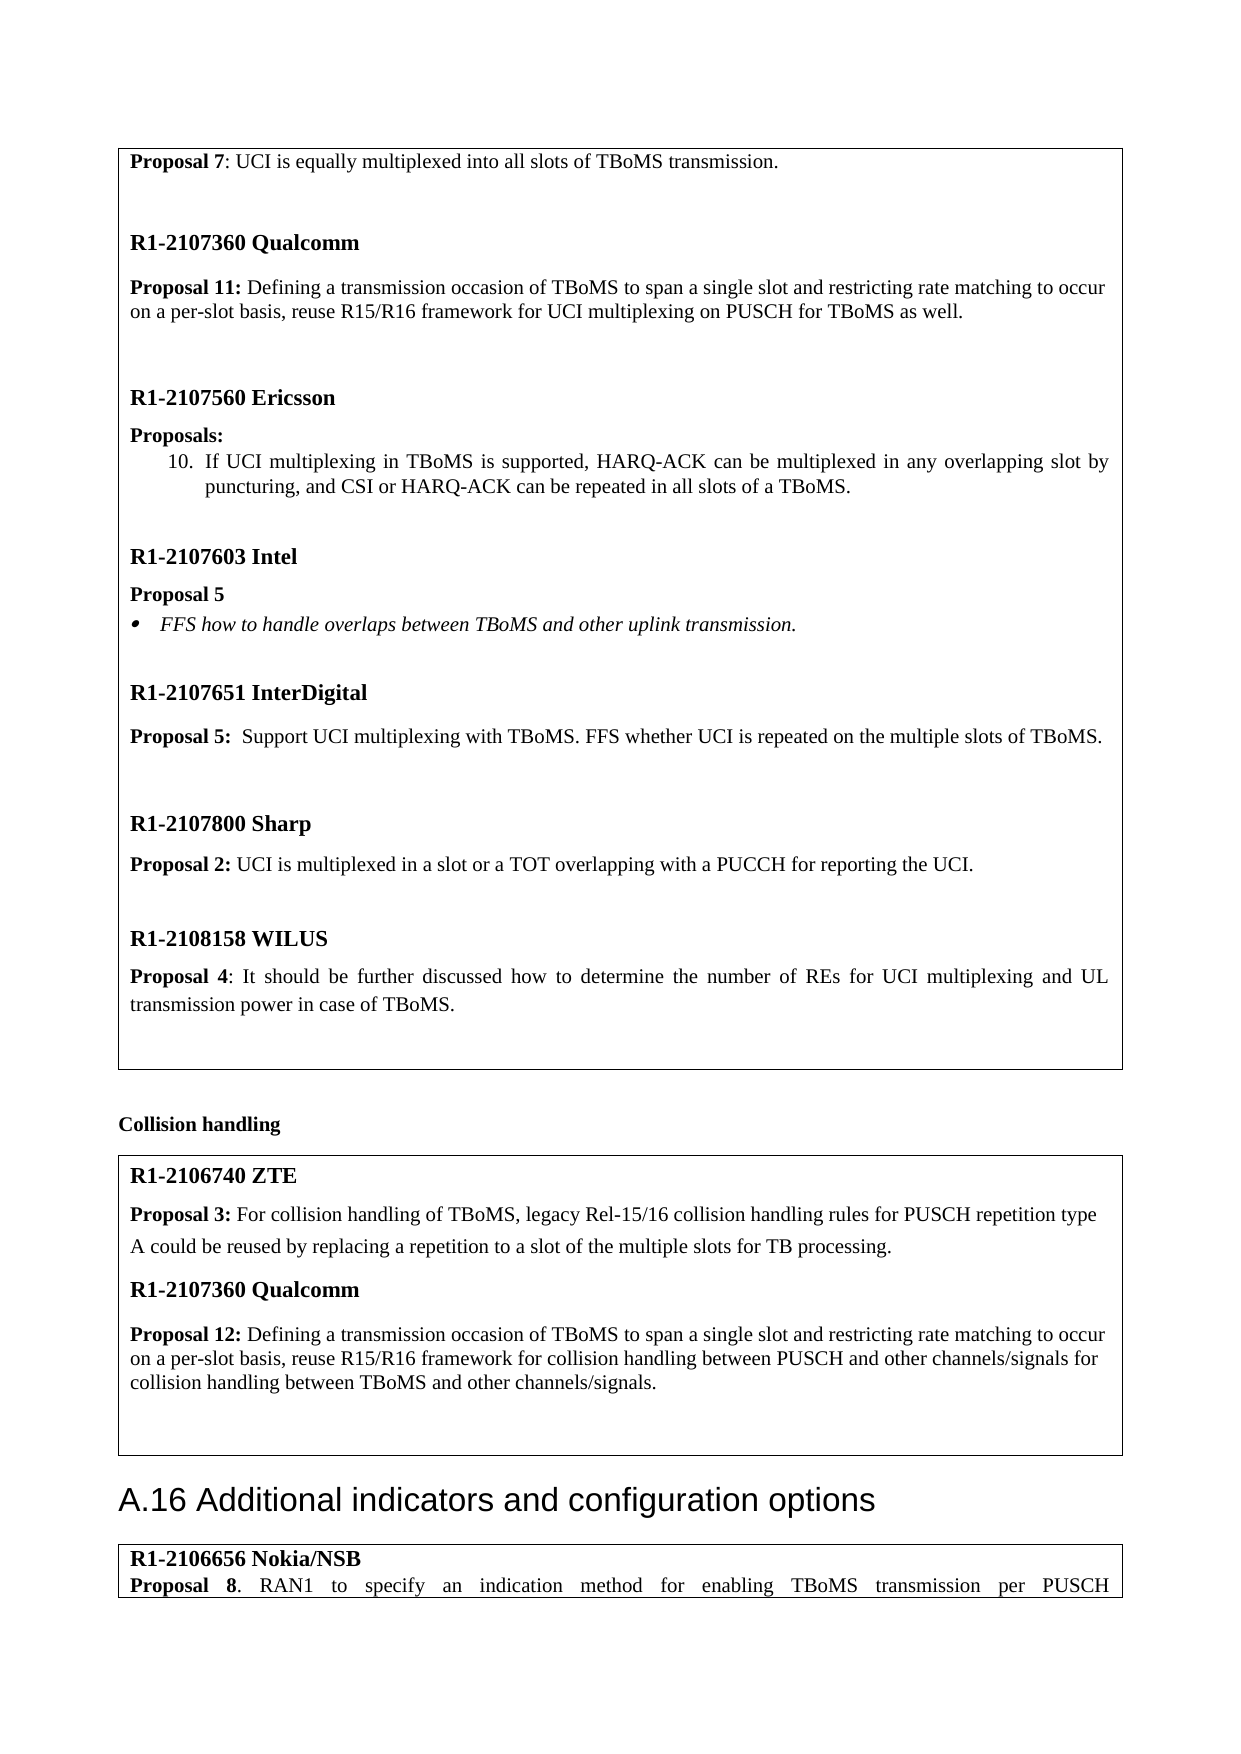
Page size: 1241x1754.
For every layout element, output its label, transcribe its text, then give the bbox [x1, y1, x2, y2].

text Collision handling [118, 1112, 1122, 1136]
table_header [119, 1545, 1122, 1597]
table_header R1-2106740 ZTE Proposal 3: For collision handling of TBoMS, legacy Rel-15/16 collision handling rules for PUSCH repetition type A could be reused by replacing a repetition to a slot of the multiple slots for TB processing. R1-2107360 Qualcomm Proposal 12: Defining a transmission occasion of TBoMS to span a single slot and restricting rate matching to occur on a per-slot basis, reuse R15/R16 framework for collision handling between PUSCH and other channels/signals for collision handling between TBoMS and other channels/signals. [119, 1156, 1122, 1455]
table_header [119, 149, 1122, 1068]
subtitle A.16 Additional indicators and configuration options [118, 1480, 1122, 1519]
